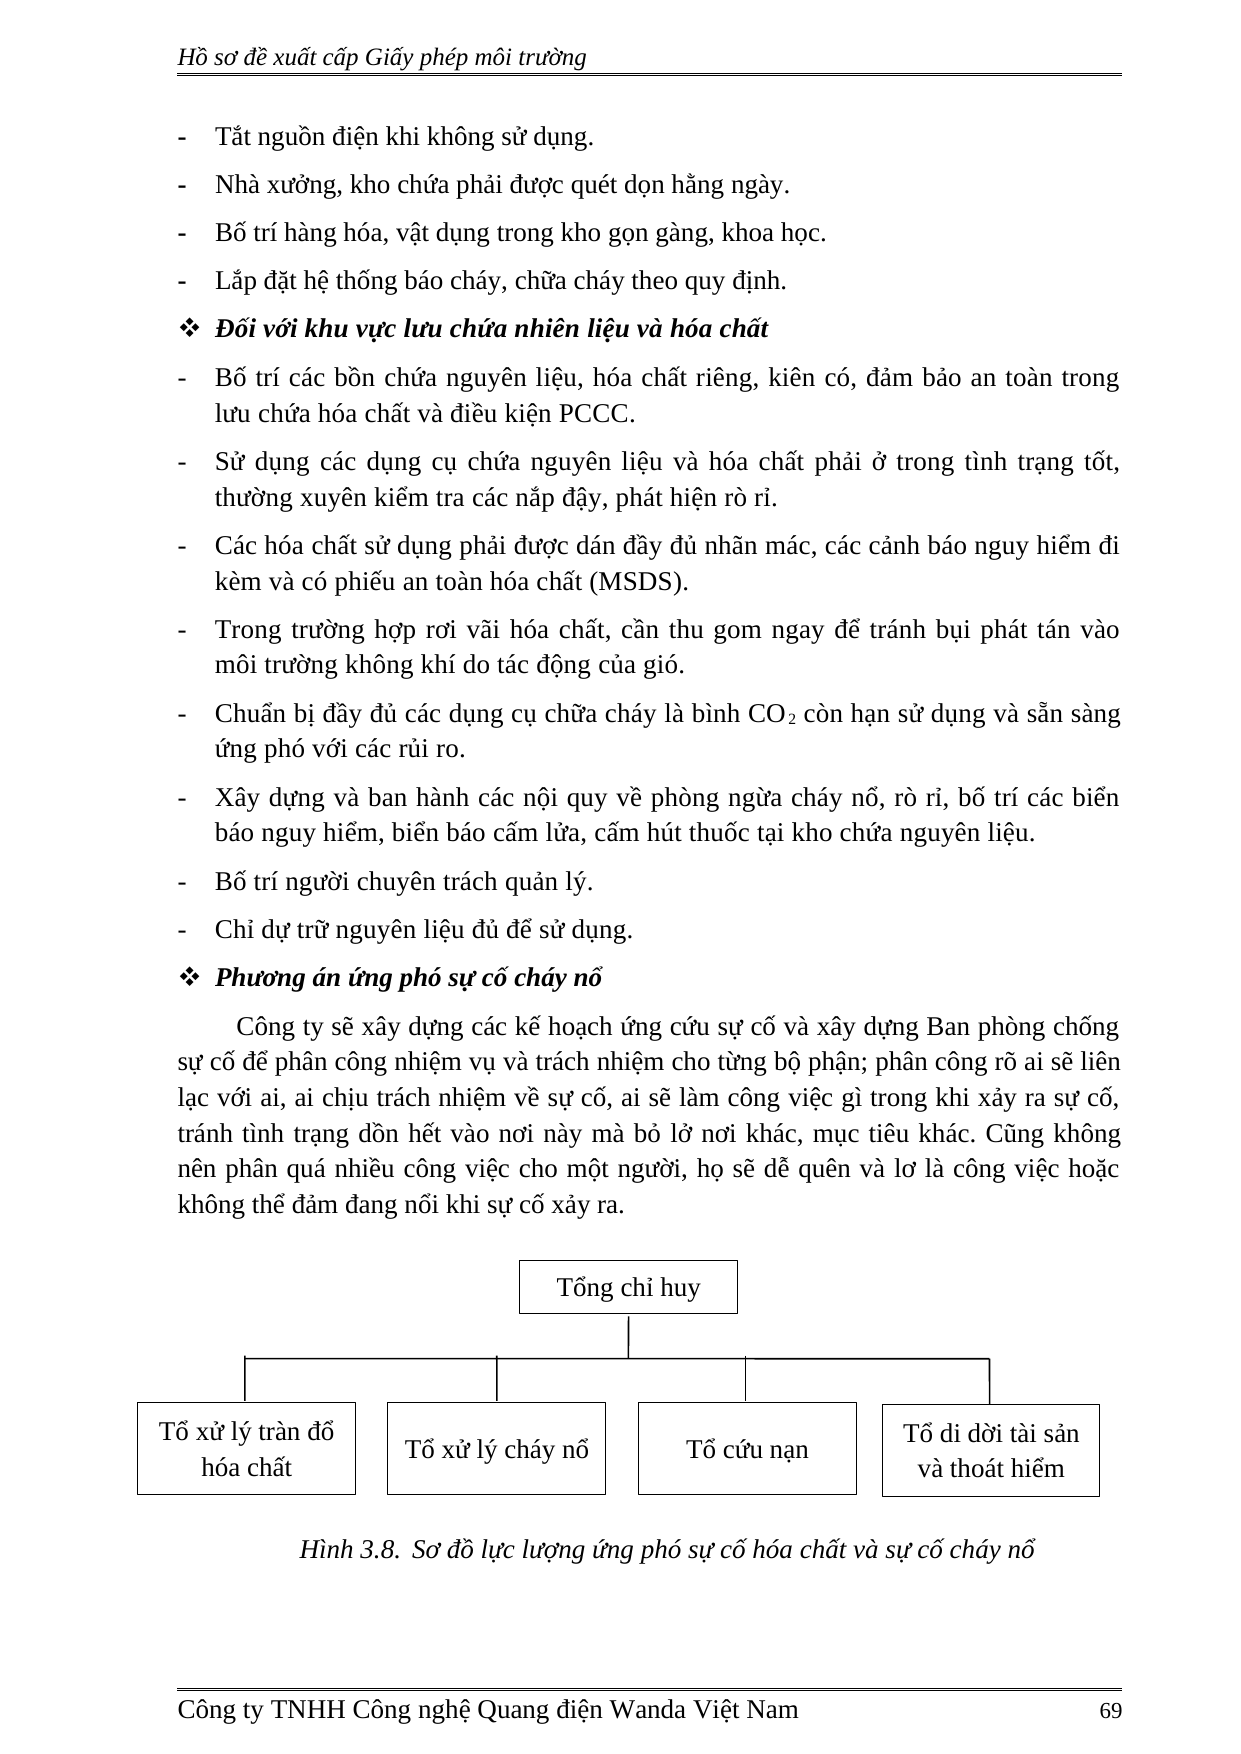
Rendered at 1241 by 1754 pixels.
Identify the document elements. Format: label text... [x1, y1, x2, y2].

list Xây dựng và ban hành các nội quy về phòng ngừa cháy nổ, rò rỉ, bố trí các biển báo nguy hiểm, biển báo cấm lửa, cấm hút thuốc tại kho chứa nguyên liệu. [177, 781, 1122, 848]
list Chỉ dự trữ nguyên liệu đủ để sử dụng. [177, 913, 1122, 944]
list Chuẩn bị đầy đủ các dụng cụ chữa cháy là bình CO2 còn hạn sử dụng và sẵn sàng ứng phó với các rủi ro. [177, 697, 1122, 764]
list Bố trí người chuyên trách quản lý. [177, 865, 1122, 896]
list Tắt nguồn điện khi không sử dụng. [177, 120, 1122, 151]
list Sử dụng các dụng cụ chứa nguyên liệu và hóa chất phải ở trong tình trạng tốt, thường xuyên kiểm tra các nắp đậy, phát hiện rò rỉ. [177, 445, 1122, 512]
list Các hóa chất sử dụng phải được dán đầy đủ nhãn mác, các cảnh báo nguy hiểm đi kèm và có phiếu an toàn hóa chất (MSDS). [177, 529, 1122, 596]
list Nhà xưởng, kho chứa phải được quét dọn hằng ngày. [177, 168, 1122, 199]
text Sơ đồ lực lượng ứng phó sự cố hóa chất và sự cố cháy nổ [215, 1237, 1122, 1565]
list Đối với khu vực lưu chứa nhiên liệu và hóa chất [177, 313, 1122, 344]
text Công ty sẽ xây dựng các kế hoạch ứng cứu sự cố và xây dựng Ban phòng chống sự cố để phân công nhiệm vụ và trách nhiệm cho từng bộ phận; phân công rõ ai sẽ liên lạc với ai, ai chịu trách nhiệm về sự cố, ai sẽ làm công việc gì trong khi xảy ra sự cố, tránh tình trạng dồn hết vào nơi này mà bỏ lở nơi khác, mục tiêu khác. Cũng không nên phân quá nhiều công việc cho một người, họ sẽ dễ quên và lơ là công việc hoặc không thể đảm đang nổi khi sự cố xảy ra. [177, 1010, 1122, 1219]
list Phương án ứng phó sự cố cháy nổ [177, 961, 1122, 992]
list Lắp đặt hệ thống báo cháy, chữa cháy theo quy định. [177, 264, 1122, 296]
list Trong trường hợp rơi vãi hóa chất, cần thu gom ngay để tránh bụi phát tán vào môi trường không khí do tác động của gió. [177, 613, 1122, 680]
list Bố trí các bồn chứa nguyên liệu, hóa chất riêng, kiên có, đảm bảo an toàn trong lưu chứa hóa chất và điều kiện PCCC. [177, 361, 1122, 428]
list Bố trí hàng hóa, vật dụng trong kho gọn gàng, khoa học. [177, 216, 1122, 247]
